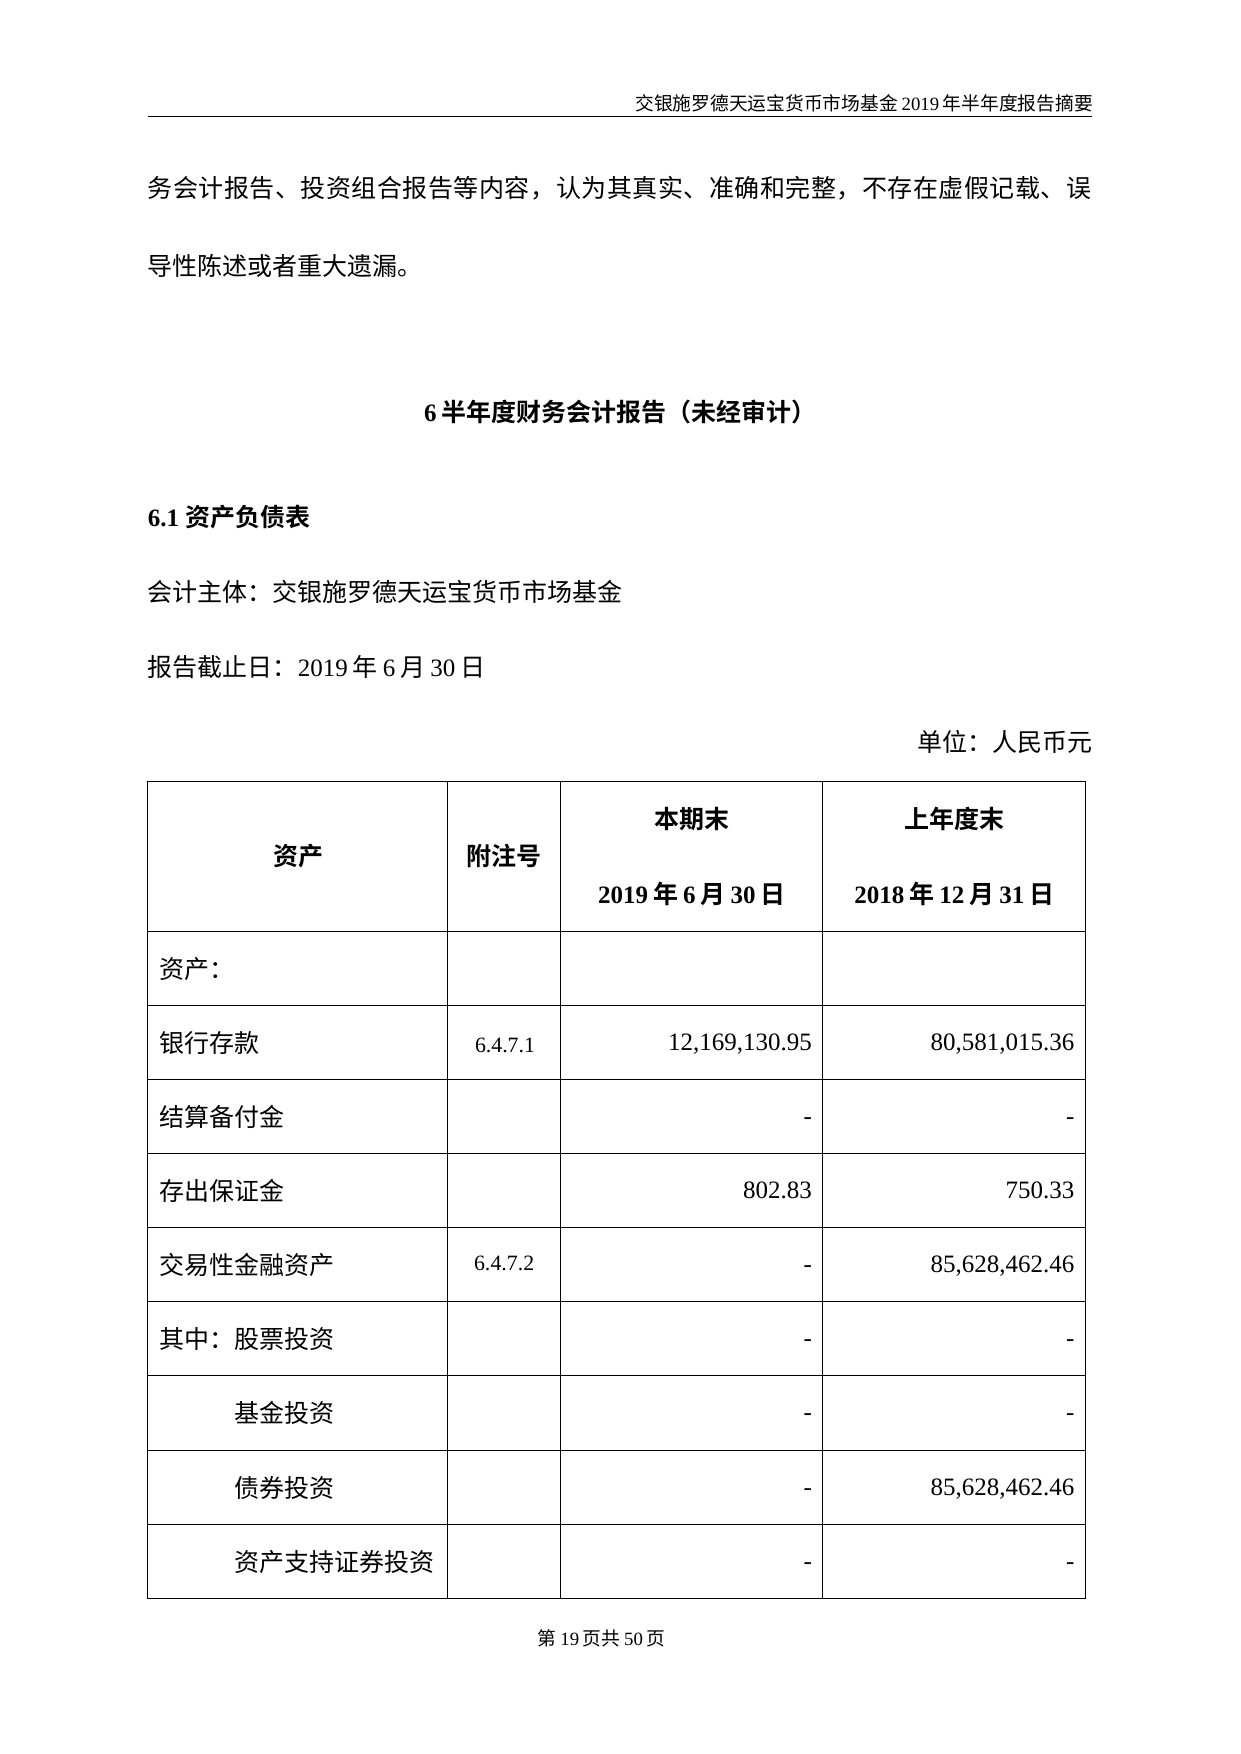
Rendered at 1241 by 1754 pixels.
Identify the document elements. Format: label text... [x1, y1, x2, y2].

table_cell [448, 1525, 560, 1598]
table_header 上年度末 2018年12月31日 [823, 782, 1085, 931]
table_cell 85,628,462.46 [823, 1451, 1085, 1524]
table_cell - [823, 1302, 1085, 1375]
table_cell - [823, 1376, 1085, 1450]
table_cell 存出保证金 [148, 1154, 447, 1227]
text 会计主体：交银施罗德天运宝货币市场基金 [148, 558, 1092, 623]
table_cell 银行存款 [148, 1006, 447, 1079]
table_cell [448, 1451, 560, 1524]
table_header 本期末 2019年6月30日 [561, 782, 822, 931]
table_cell 资产： [148, 932, 447, 1005]
table_cell [448, 1080, 560, 1153]
text 报告截止日：2019年6月30日 [148, 633, 1092, 698]
table_cell - [561, 1525, 822, 1598]
table_cell [823, 932, 1085, 1005]
text 单位：人民币元 [149, 708, 1092, 773]
table_cell - [561, 1376, 822, 1450]
table_cell 资产支持证券投资 [148, 1525, 447, 1598]
table_cell 债券投资 [148, 1451, 447, 1524]
table_header 附注号 [448, 782, 560, 931]
table_cell - [823, 1080, 1085, 1153]
table_cell - [561, 1451, 822, 1524]
table_cell 交易性金融资产 [148, 1228, 447, 1301]
subtitle 6.1 资产负债表 [148, 483, 1092, 548]
table_cell - [561, 1302, 822, 1375]
table_cell [448, 1154, 560, 1227]
table_cell [448, 1376, 560, 1450]
table_cell 基金投资 [148, 1376, 447, 1450]
table_cell 802.83 [561, 1154, 822, 1227]
table_cell 12,169,130.95 [561, 1006, 822, 1079]
table_cell [448, 932, 560, 1005]
table_cell - [561, 1080, 822, 1153]
table_cell 其中：股票投资 [148, 1302, 447, 1375]
subtitle 6半年度财务会计报告（未经审计） [148, 378, 1092, 443]
table_cell [448, 1302, 560, 1375]
table_cell - [823, 1525, 1085, 1598]
table_cell [561, 932, 822, 1005]
table_header 资产 [148, 782, 447, 931]
table_cell 85,628,462.46 [823, 1228, 1085, 1301]
table_cell 结算备付金 [148, 1080, 447, 1153]
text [148, 154, 1092, 297]
table_cell - [561, 1228, 822, 1301]
table_cell 80,581,015.36 [823, 1006, 1085, 1079]
table_cell 6.4.7.2 [448, 1228, 560, 1301]
table_cell 750.33 [823, 1154, 1085, 1227]
table_cell 6.4.7.1 [448, 1006, 560, 1079]
